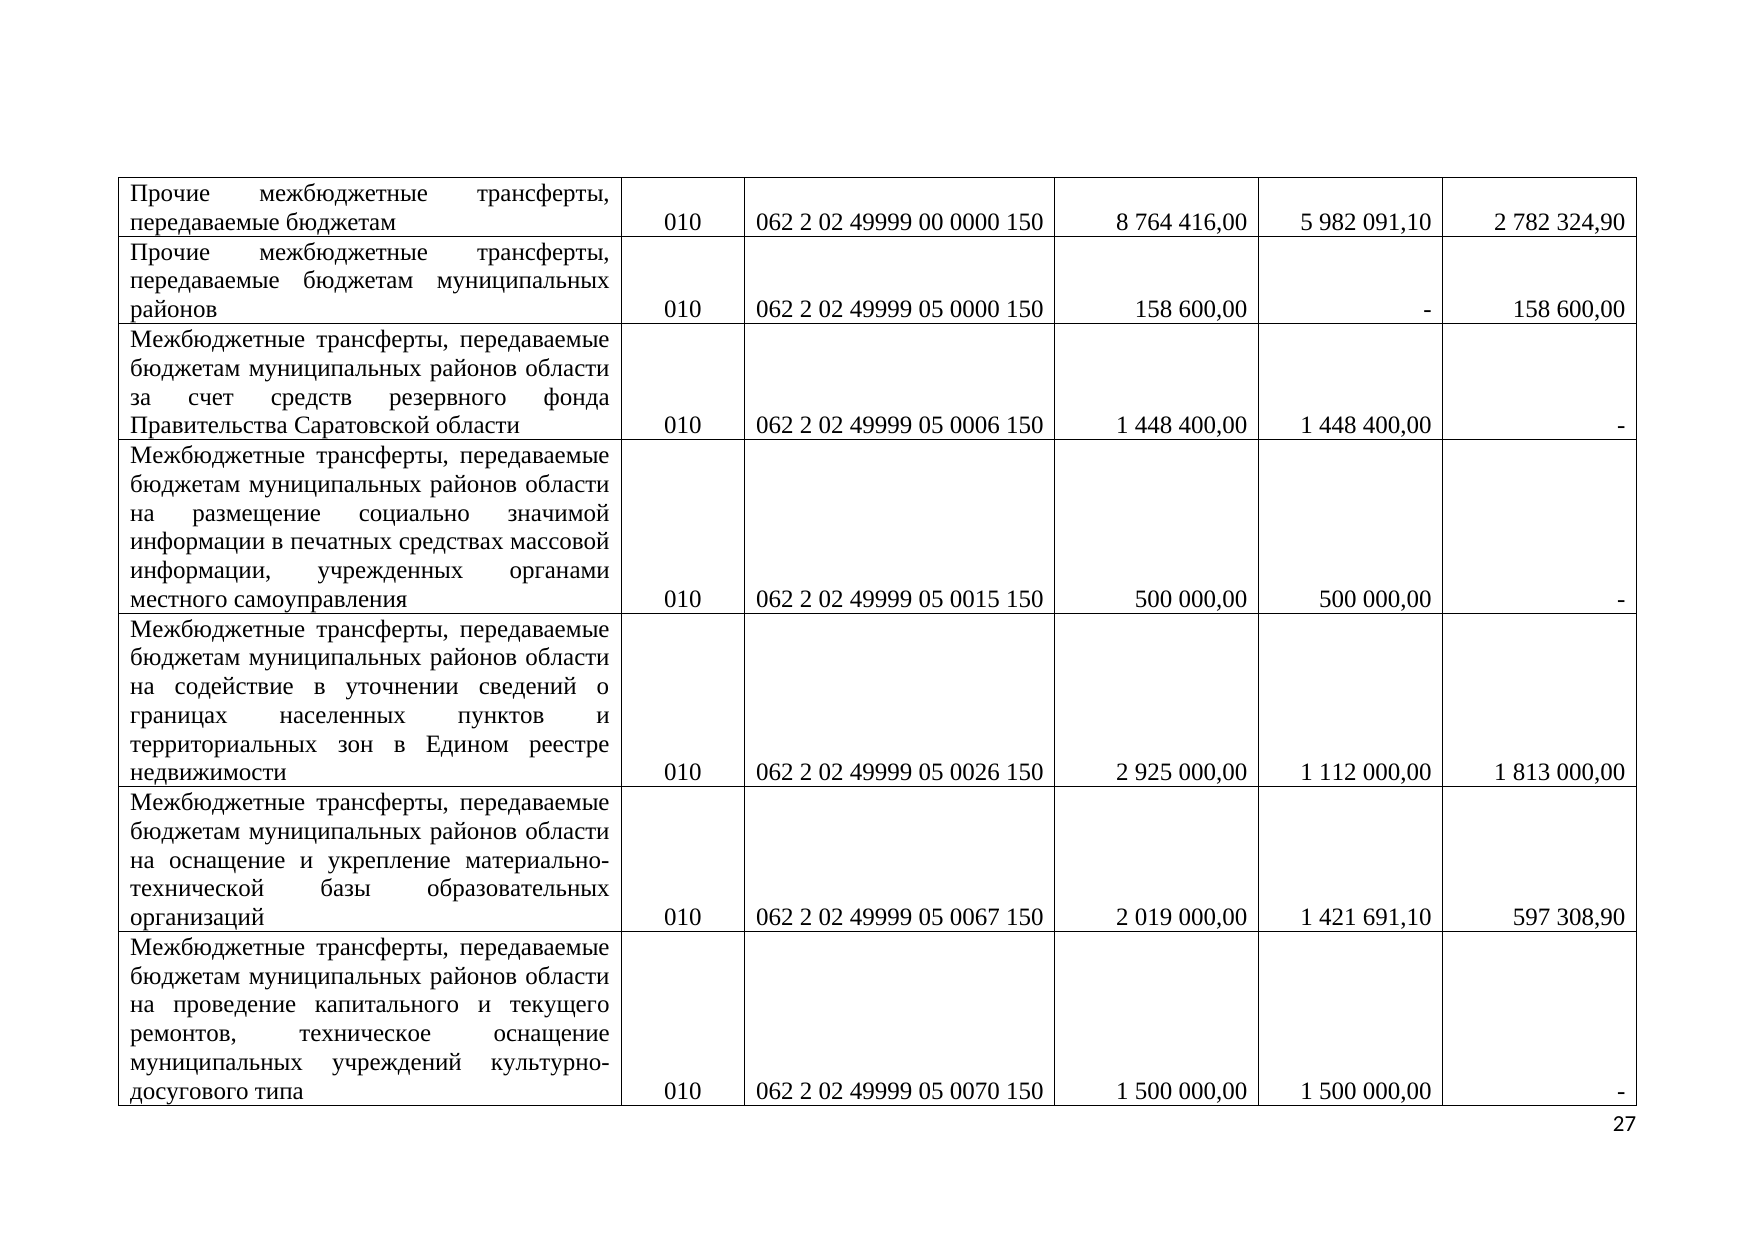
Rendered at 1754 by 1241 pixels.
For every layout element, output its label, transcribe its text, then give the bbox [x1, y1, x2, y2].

table_cell 158 600,00 [1055, 237, 1258, 323]
table_cell 597 308,90 [1443, 787, 1636, 931]
table_cell 062 2 02 49999 05 0015 150 [745, 440, 1054, 613]
table_cell Прочие межбюджетные трансферты, передаваемые бюджетам [119, 178, 621, 236]
table_cell - [1443, 932, 1636, 1104]
table_cell 062 2 02 49999 05 0067 150 [745, 787, 1054, 931]
table_cell Прочие межбюджетные трансферты, передаваемые бюджетам муниципальных районов [119, 237, 621, 323]
table_cell 1 448 400,00 [1259, 324, 1442, 439]
table_cell 062 2 02 49999 05 0000 150 [745, 237, 1054, 323]
table_cell 8 764 416,00 [1055, 178, 1258, 236]
table_cell 062 2 02 49999 00 0000 150 [745, 178, 1054, 236]
table_cell Межбюджетные трансферты, передаваемые бюджетам муниципальных районов области на размещение социально значимой информации в печатных средствах массовой информации, учрежденных органами местного самоуправления [119, 440, 621, 613]
table_cell - [1443, 440, 1636, 613]
table_cell 010 [622, 440, 744, 613]
table_cell Межбюджетные трансферты, передаваемые бюджетам муниципальных районов области на содействие в уточнении сведений о границах населенных пунктов и территориальных зон в Едином реестре недвижимости [119, 614, 621, 786]
table_cell 062 2 02 49999 05 0026 150 [745, 614, 1054, 786]
table_cell 500 000,00 [1055, 440, 1258, 613]
table_cell 500 000,00 [1259, 440, 1442, 613]
table_cell 010 [622, 178, 744, 236]
table_cell Межбюджетные трансферты, передаваемые бюджетам муниципальных районов области за счет средств резервного фонда Правительства Саратовской области [119, 324, 621, 439]
table_cell - [1259, 237, 1442, 323]
table_cell 1 500 000,00 [1259, 932, 1442, 1104]
table_cell Межбюджетные трансферты, передаваемые бюджетам муниципальных районов области на оснащение и укрепление материально-технической базы образовательных организаций [119, 787, 621, 931]
table_cell 2 782 324,90 [1443, 178, 1636, 236]
table_cell 010 [622, 614, 744, 786]
table_cell 158 600,00 [1443, 237, 1636, 323]
table_cell 010 [622, 787, 744, 931]
table_cell 2 925 000,00 [1055, 614, 1258, 786]
table_cell 1 421 691,10 [1259, 787, 1442, 931]
table_cell 1 112 000,00 [1259, 614, 1442, 786]
table_cell 010 [622, 237, 744, 323]
table_cell Межбюджетные трансферты, передаваемые бюджетам муниципальных районов области на проведение капитального и текущего ремонтов, техническое оснащение муниципальных учреждений культурно-досугового типа [119, 932, 621, 1104]
table_cell 5 982 091,10 [1259, 178, 1442, 236]
table_cell 1 813 000,00 [1443, 614, 1636, 786]
table_cell 062 2 02 49999 05 0070 150 [745, 932, 1054, 1104]
table_cell 1 500 000,00 [1055, 932, 1258, 1104]
table_cell 010 [622, 324, 744, 439]
table_cell - [1443, 324, 1636, 439]
table_cell 010 [622, 932, 744, 1104]
table_cell 2 019 000,00 [1055, 787, 1258, 931]
table_cell 1 448 400,00 [1055, 324, 1258, 439]
table_cell 062 2 02 49999 05 0006 150 [745, 324, 1054, 439]
